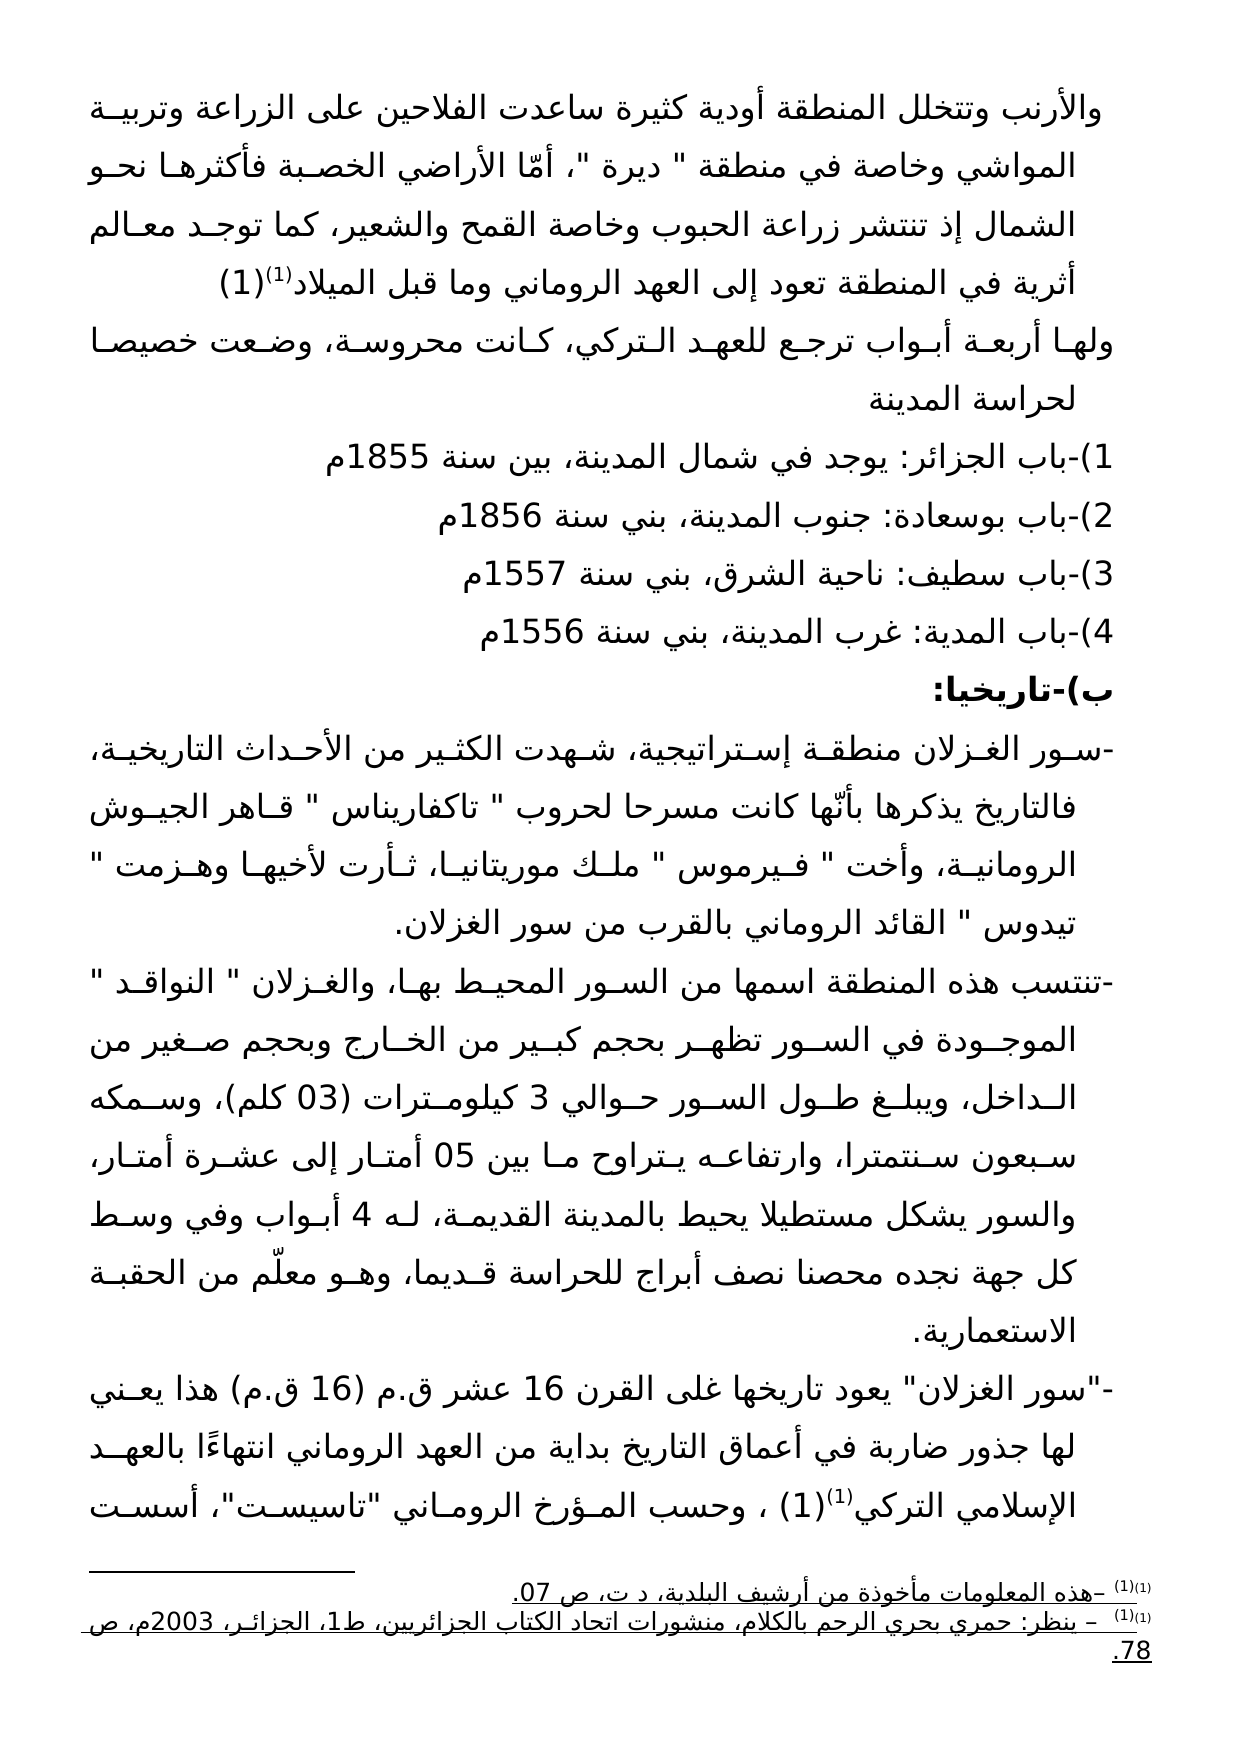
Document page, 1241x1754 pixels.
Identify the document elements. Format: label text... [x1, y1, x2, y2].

text 1)-باب الجزائر: يوجد في شمال المدينة، بين سنة 1855م [89, 438, 1114, 477]
text -سور الغزلان منطقة إستراتيجية، شهدت الكثير من الأحداث التاريخية، فالتاريخ يذكرها بأنّها كانت مسرحا لحروب " تاكفاريناس " قاهر الجيوش الرومانية، وأخت " فيرموس " ملك موريتانيا، ثأرت لأخيها وهزمت " تيدوس " القائد الروماني بالقرب من سور الغزلان. [89, 729, 1114, 943]
text والأرنب وتتخلل المنطقة أودية كثيرة ساعدت الفلاحين على الزراعة وتربية المواشي وخاصة في منطقة " ديرة "، أمّا الأراضي الخصبة فأكثرها نحو الشمال إذ تنتشر زراعة الحبوب وخاصة القمح والشعير، كما توجد معالم أثرية في المنطقة تعود إلى العهد الروماني وما قبل الميلاد(1) [89, 89, 1114, 302]
text 3)-باب سطيف: ناحية الشرق، بني سنة 1557م [89, 554, 1114, 593]
text ولها أربعة أبواب ترجع للعهد التركي، كانت محروسة، وضعت خصيصا لحراسة المدينة [89, 322, 1114, 419]
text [89, 1370, 1114, 1525]
text 2)-باب بوسعادة: جنوب المدينة، بني سنة 1856م [89, 496, 1114, 535]
text -تنتسب هذه المنطقة اسمها من السور المحيط بها، والغزلان " النواقد " الموجودة في السور تظهر بحجم كبير من الخارج وبحجم صغير من الداخل، ويبلغ طول السور حوالي 3 كيلومترات (03 كلم)، وسمكه سبعون سنتمترا، وارتفاعه يتراوح ما بين 05 أمتار إلى عشرة أمتار، والسور يشكل مستطيلا يحيط بالمدينة القديمة، له 4 أبواب وفي وسط كل جهة نجده محصنا نصف أبراج للحراسة قديما، وهو معلّم من الحقبة الاستعمارية. [89, 962, 1114, 1350]
text ب)-تاريخيا: [89, 671, 1114, 710]
text 4)-باب المدية: غرب المدينة، بني سنة 1556م [89, 613, 1114, 652]
